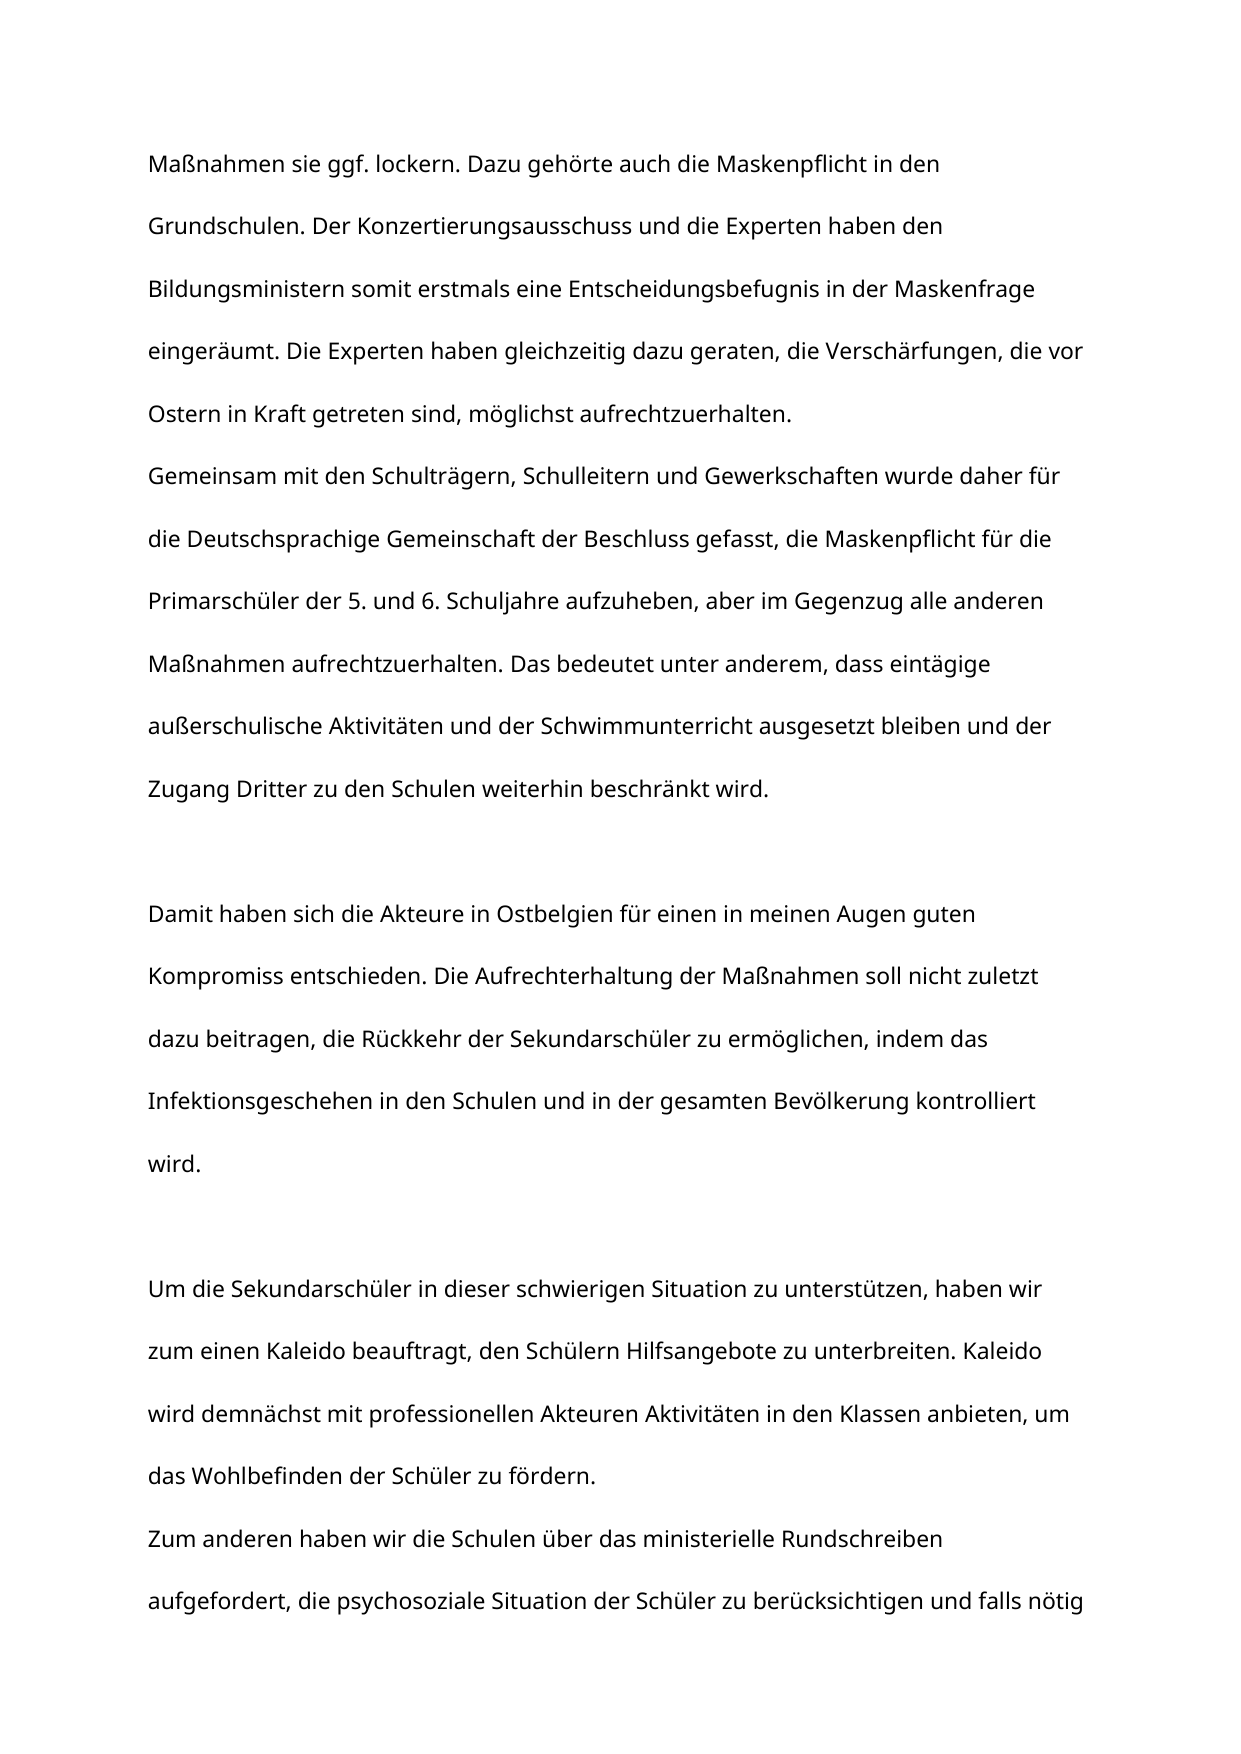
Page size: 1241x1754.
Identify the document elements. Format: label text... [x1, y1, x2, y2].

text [148, 148, 1093, 429]
text Um die Sekundarschüler in dieser schwierigen Situation zu unterstützen, haben wir zum einen Kaleido beauftragt, den Schülern Hilfsangebote zu unterbreiten. Kaleido wird demnächst mit professionellen Akteuren Aktivitäten in den Klassen anbieten, um das Wohlbefinden der Schüler zu fördern. [148, 1273, 1093, 1491]
text Gemeinsam mit den Schulträgern, Schulleitern und Gewerkschaften wurde daher für die Deutschsprachige Gemeinschaft der Beschluss gefasst, die Maskenpflicht für die Primarschüler der 5. und 6. Schuljahre aufzuheben, aber im Gegenzug alle anderen Maßnahmen aufrechtzuerhalten. Das bedeutet unter anderem, dass eintägige außerschulische Aktivitäten und der Schwimmunterricht ausgesetzt bleiben und der Zugang Dritter zu den Schulen weiterhin beschränkt wird. [148, 460, 1093, 804]
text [148, 1523, 1093, 1616]
text Damit haben sich die Akteure in Ostbelgien für einen in meinen Augen guten Kompromiss entschieden. Die Aufrechterhaltung der Maßnahmen soll nicht zuletzt dazu beitragen, die Rückkehr der Sekundarschüler zu ermöglichen, indem das Infektionsgeschehen in den Schulen und in der gesamten Bevölkerung kontrolliert wird. [148, 898, 1093, 1179]
